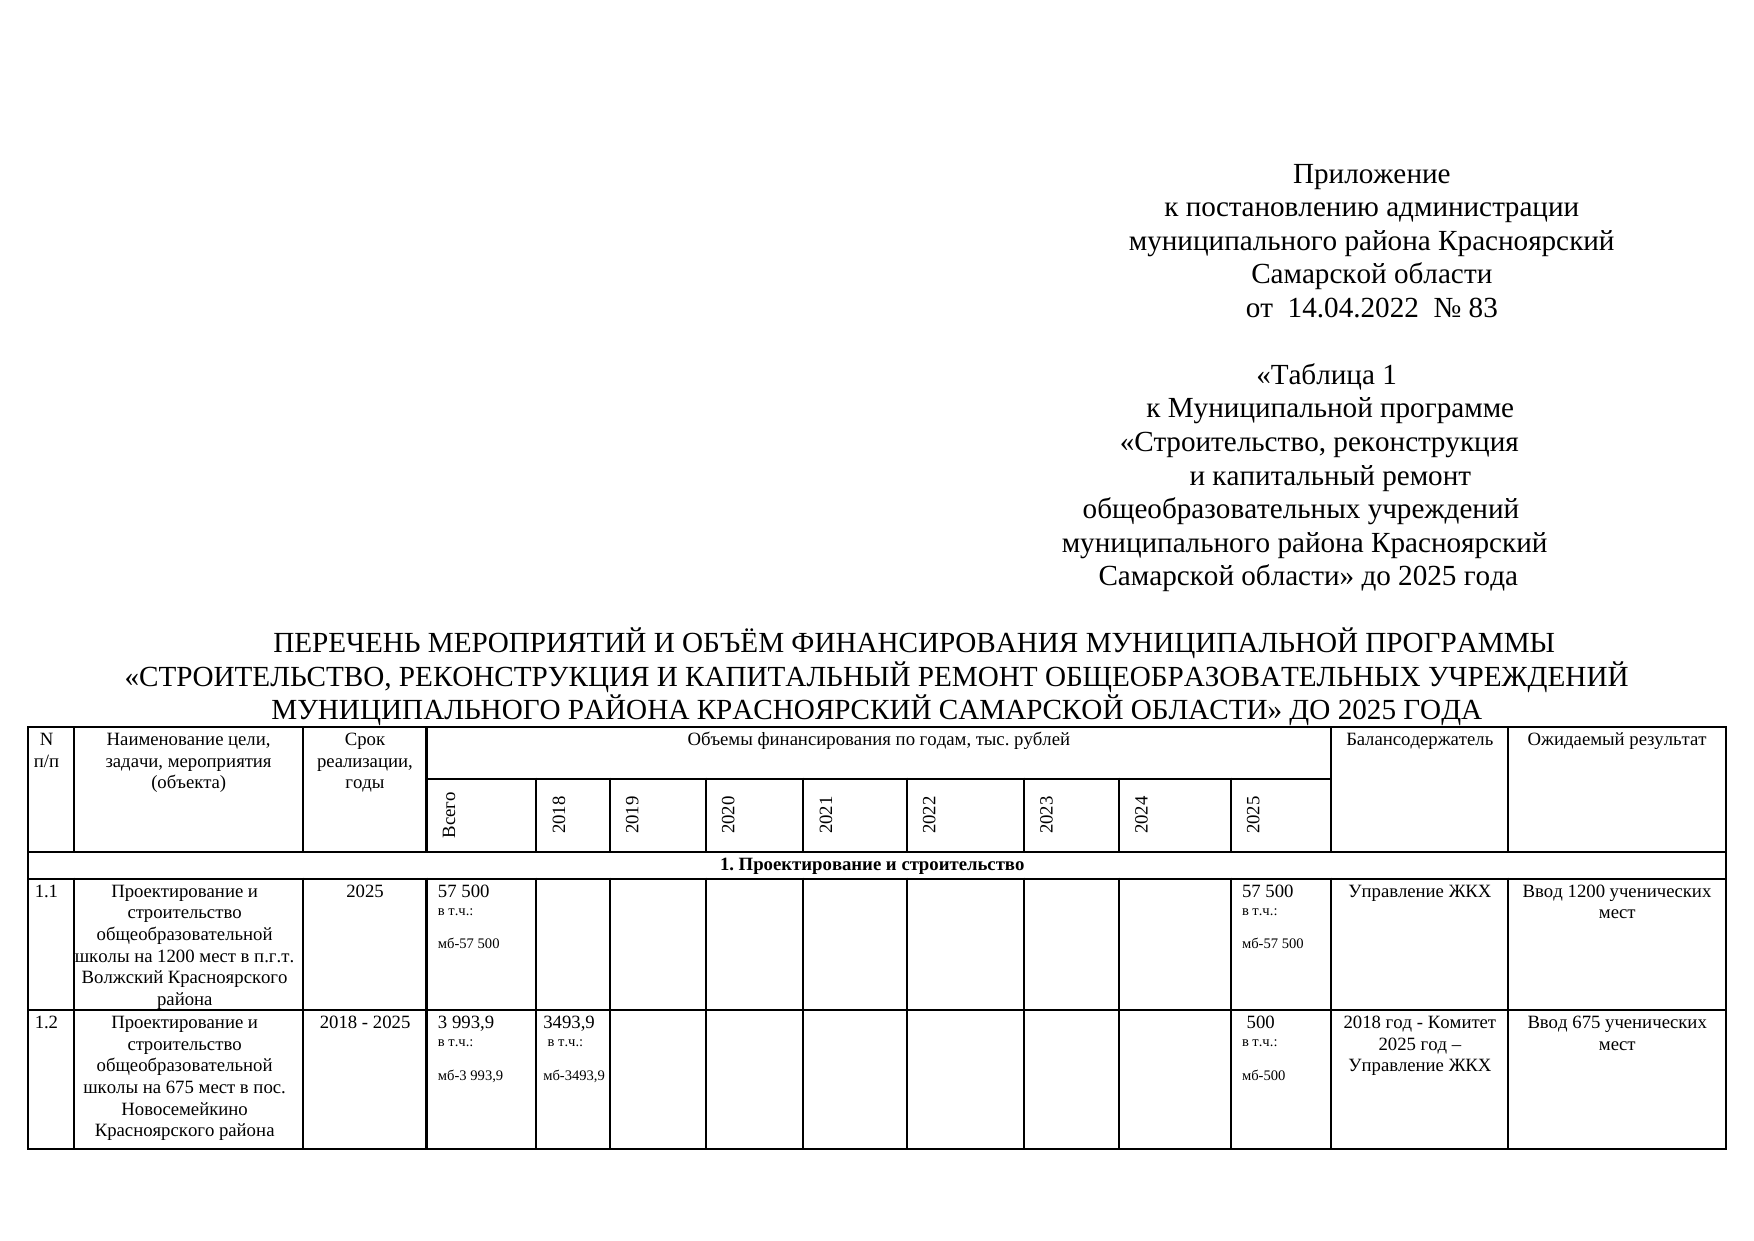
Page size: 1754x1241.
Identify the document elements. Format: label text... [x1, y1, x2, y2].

table_cell 2018 [537, 780, 609, 851]
table_cell Проектирование и строительство общеобразовательной школы на 1200 мест в п.г.т. Волжский Красноярского района [75, 880, 302, 1009]
table_cell 2022 [908, 780, 1023, 851]
table_header Срок реализации, годы [304, 728, 425, 851]
table_cell Управление ЖКХ [1332, 880, 1507, 1009]
table_cell [1025, 1011, 1118, 1147]
text к Муниципальной программе [118, 391, 1636, 424]
table_cell 57 500 в т.ч.: мб-57 500 [428, 880, 535, 1009]
table_header Объемы финансирования по годам, тыс. рублей [428, 728, 1330, 777]
table_cell Всего [428, 780, 535, 851]
table_cell [707, 1011, 802, 1147]
table_cell [611, 1011, 705, 1147]
table_cell 2018 - 2025 [304, 1011, 425, 1147]
table_cell [537, 880, 609, 1009]
table_header Наименование цели, задачи, мероприятия (объекта) [75, 728, 302, 851]
table_cell 1. Проектирование и строительство [29, 853, 1725, 878]
table_cell [908, 1011, 1023, 1147]
table_cell 500 в т.ч.: мб-500 [1232, 1011, 1330, 1147]
table_cell 3 993,9 в т.ч.: мб-3 993,9 [428, 1011, 535, 1147]
table_header Ожидаемый результат [1509, 728, 1725, 851]
table_cell 2019 [611, 780, 705, 851]
text к постановлению администрации [1107, 189, 1636, 223]
table_cell [1120, 880, 1230, 1009]
table_cell [707, 880, 802, 1009]
table_cell 2025 [304, 880, 425, 1009]
table_cell [611, 880, 705, 1009]
table_cell [1120, 1011, 1230, 1147]
table_cell Ввод 675 ученических мест [1509, 1011, 1725, 1147]
table_cell 2018 год - Комитет 2025 год – Управление ЖКХ [1332, 1011, 1507, 1147]
table_cell [804, 1011, 906, 1147]
table_cell 2025 [1232, 780, 1330, 851]
table_cell 1.2 [29, 1011, 73, 1147]
text общеобразовательных учреждений [118, 491, 1636, 525]
table_cell [1025, 880, 1118, 1009]
table_header Балансодержатель [1332, 728, 1507, 851]
table_cell Проектирование и строительство общеобразовательной школы на 675 мест в пос. Новосемейкино Красноярского района [75, 1011, 302, 1147]
table_cell [804, 880, 906, 1009]
table_cell 2021 [804, 780, 906, 851]
text от 14.04.2022 № 83 [1107, 290, 1636, 323]
table_cell Ввод 1200 ученических мест [1509, 880, 1725, 1009]
table_cell 2023 [1025, 780, 1118, 851]
table_cell 57 500 в т.ч.: мб-57 500 [1232, 880, 1330, 1009]
text Приложение [1107, 156, 1636, 189]
table_cell 2020 [707, 780, 802, 851]
table_header N п/п [29, 728, 73, 851]
table_cell 1.1 [29, 880, 73, 1009]
text и капитальный ремонт [118, 458, 1636, 491]
table_cell [908, 880, 1023, 1009]
text Самарской области» до 2025 года [118, 558, 1636, 592]
text «Таблица 1 [118, 357, 1636, 391]
text «Строительство, реконструкция [118, 424, 1636, 458]
text муниципального района Красноярский [1107, 223, 1636, 256]
table_cell 3493,9 в т.ч.: мб-3493,9 [537, 1011, 609, 1147]
text муниципального района Красноярский [118, 525, 1636, 558]
text Самарской области [1107, 256, 1636, 290]
text ПЕРЕЧЕНЬ МЕРОПРИЯТИЙ И ОБЪЁМ ФИНАНСИРОВАНИЯ МУНИЦИПАЛЬНОЙ ПРОГРАММЫ «СТРОИТЕЛЬСТВО, РЕКОНСТРУКЦИЯ И КАПИТАЛЬНЫЙ РЕМОНТ ОБЩЕОБРАЗОВАТЕЛЬНЫХ УЧРЕЖДЕНИЙ МУНИЦИПАЛЬНОГО РАЙОНА КРАСНОЯРСКИЙ САМАРСКОЙ ОБЛАСТИ» ДО 2025 ГОДА [118, 625, 1636, 726]
table_cell 2024 [1120, 780, 1230, 851]
